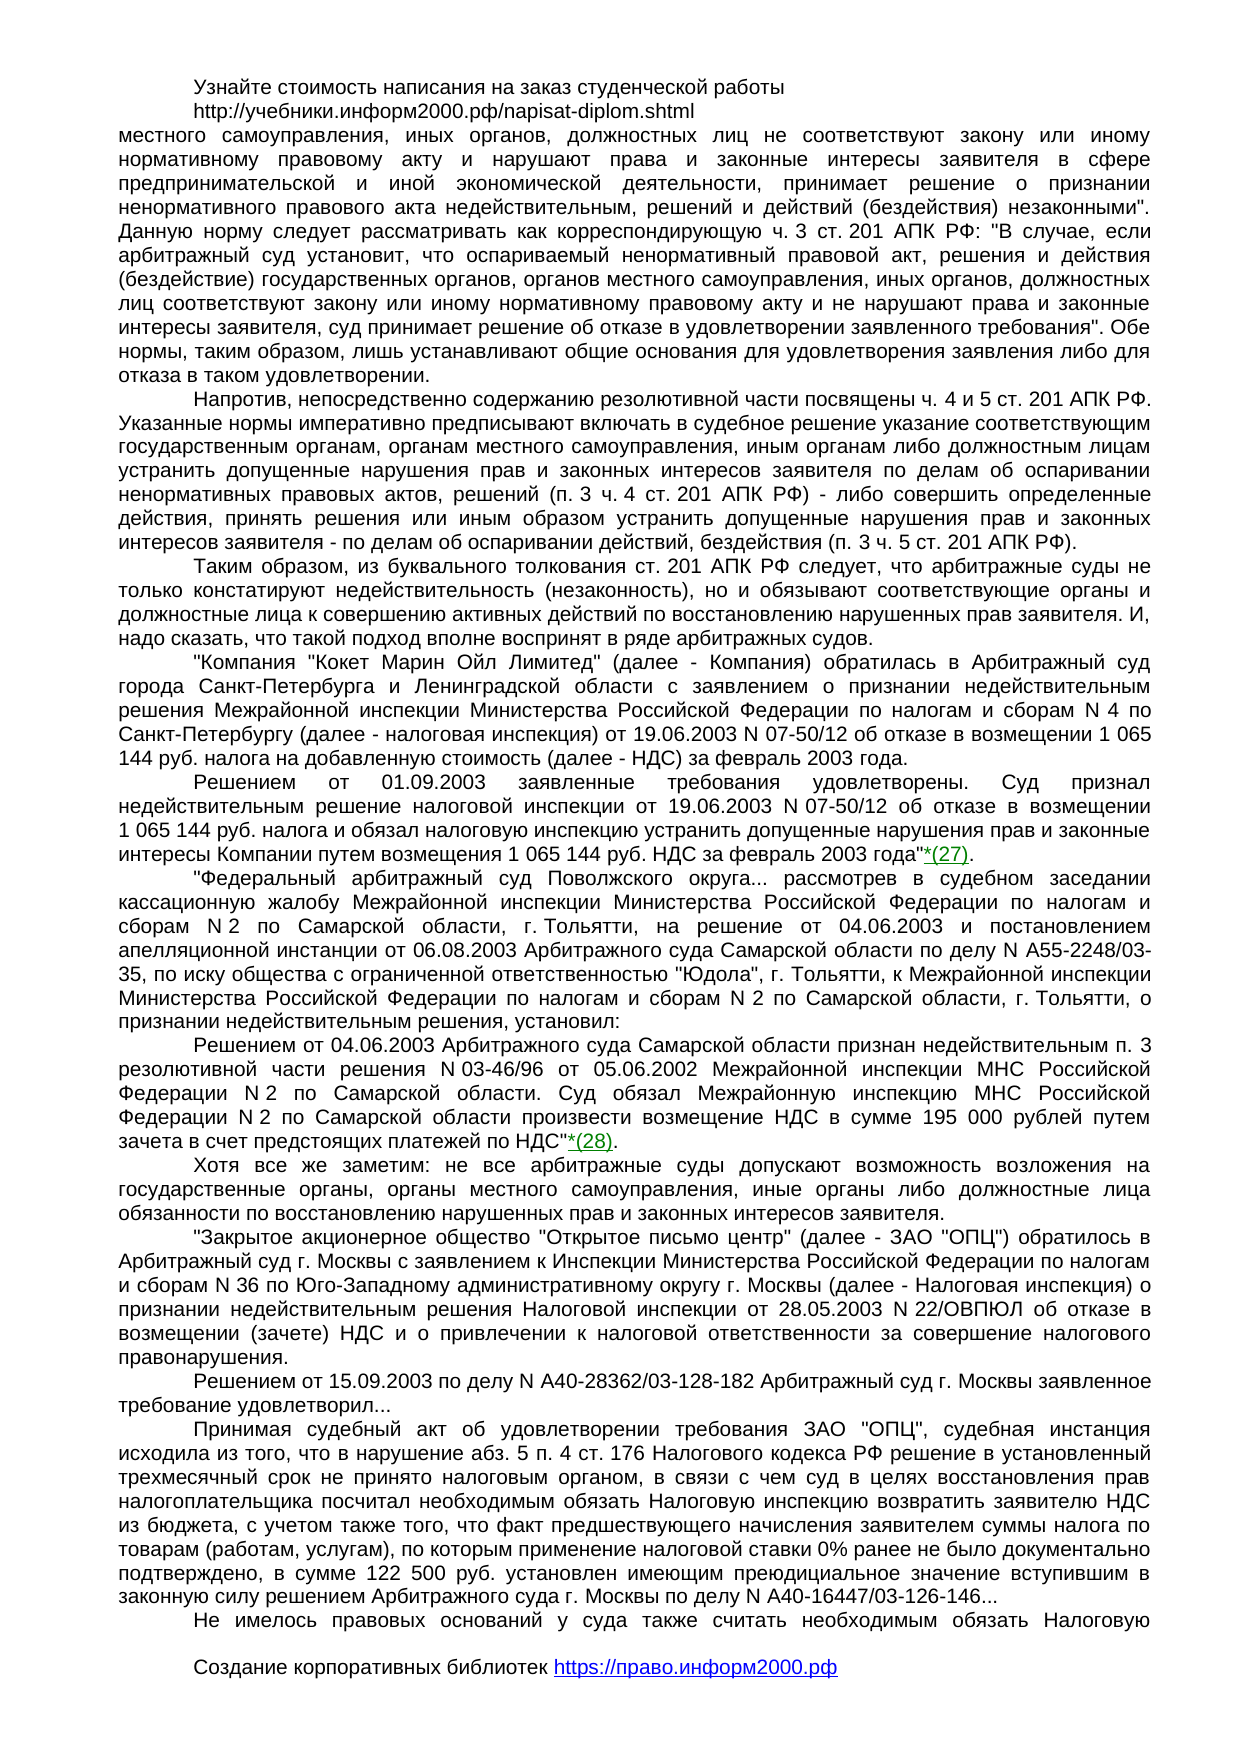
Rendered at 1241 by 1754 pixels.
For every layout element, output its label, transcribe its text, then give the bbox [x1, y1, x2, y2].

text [118, 123, 1152, 386]
text Решением от 01.09.2003 заявленные требования удовлетворены. Суд признал недействительным решение налоговой инспекции от 19.06.2003 N 07-50/12 об отказе в возмещении 1 065 144 руб. налога и обязал налоговую инспекцию устранить допущенные нарушения прав и законные интересы Компании путем возмещения 1 065 144 руб. НДС за февраль 2003 года"*(27). [118, 770, 1152, 866]
text Напротив, непосредственно содержанию резолютивной части посвящены ч. 4 и 5 ст. 201 АПК РФ. Указанные нормы императивно предписывают включать в судебное решение указание соответствующим государственным органам, органам местного самоуправления, иным органам либо должностным лицам устранить допущенные нарушения прав и законных интересов заявителя по делам об оспаривании ненормативных правовых актов, решений (п. 3 ч. 4 ст. 201 АПК РФ) - либо совершить определенные действия, принять решения или иным образом устранить допущенные нарушения прав и законных интересов заявителя - по делам об оспаривании действий, бездействия (п. 3 ч. 5 ст. 201 АПК РФ). [118, 386, 1152, 554]
text "Компания "Кокет Марин Ойл Лимитед" (далее - Компания) обратилась в Арбитражный суд города Санкт-Петербурга и Ленинградской области с заявлением о признании недействительным решения Межрайонной инспекции Министерства Российской Федерации по налогам и сборам N 4 по Санкт-Петербургу (далее - налоговая инспекция) от 19.06.2003 N 07-50/12 об отказе в возмещении 1 065 144 руб. налога на добавленную стоимость (далее - НДС) за февраль 2003 года. [118, 650, 1152, 770]
text Хотя все же заметим: не все арбитражные суды допускают возможность возложения на государственные органы, органы местного самоуправления, иные органы либо должностные лица обязанности по восстановлению нарушенных прав и законных интересов заявителя. [118, 1153, 1152, 1225]
text "Закрытое акционерное общество "Открытое письмо центр" (далее - ЗАО "ОПЦ") обратилось в Арбитражный суд г. Москвы с заявлением к Инспекции Министерства Российской Федерации по налогам и сборам N 36 по Юго-Западному административному округу г. Москвы (далее - Налоговая инспекция) о признании недействительным решения Налоговой инспекции от 28.05.2003 N 22/ОВПЮЛ об отказе в возмещении (зачете) НДС и о привлечении к налоговой ответственности за совершение налогового правонарушения. [118, 1225, 1152, 1369]
text Принимая судебный акт об удовлетворении требования ЗАО "ОПЦ", судебная инстанция исходила из того, что в нарушение абз. 5 п. 4 ст. 176 Налогового кодекса РФ решение в установленный трехмесячный срок не принято налоговым органом, в связи с чем суд в целях восстановления прав налогоплательщика посчитал необходимым обязать Налоговую инспекцию возвратить заявителю НДС из бюджета, с учетом также того, что факт предшествующего начисления заявителем суммы налога по товарам (работам, услугам), по которым применение налоговой ставки 0% ранее не было документально подтверждено, в сумме 122 500 руб. установлен имеющим преюдициальное значение вступившим в законную силу решением Арбитражного суда г. Москвы по делу N А40-16447/03-126-146... [118, 1417, 1152, 1608]
text Решением от 04.06.2003 Арбитражного суда Самарской области признан недействительным п. 3 резолютивной части решения N 03-46/96 от 05.06.2002 Межрайонной инспекции МНС Российской Федерации N 2 по Самарской области. Суд обязал Межрайонную инспекцию МНС Российской Федерации N 2 по Самарской области произвести возмещение НДС в сумме 195 000 рублей путем зачета в счет предстоящих платежей по НДС"*(28). [118, 1033, 1152, 1153]
text "Федеральный арбитражный суд Поволжского округа... рассмотрев в судебном заседании кассационную жалобу Межрайонной инспекции Министерства Российской Федерации по налогам и сборам N 2 по Самарской области, г. Тольятти, на решение от 04.06.2003 и постановлением апелляционной инстанции от 06.08.2003 Арбитражного суда Самарской области по делу N А55-2248/03-35, по иску общества с ограниченной ответственностью "Юдола", г. Тольятти, к Межрайонной инспекции Министерства Российской Федерации по налогам и сборам N 2 по Самарской области, г. Тольятти, о признании недействительным решения, установил: [118, 866, 1152, 1033]
text Таким образом, из буквального толкования ст. 201 АПК РФ следует, что арбитражные суды не только констатируют недействительность (незаконность), но и обязывают соответствующие органы и должностные лица к совершению активных действий по восстановлению нарушенных прав заявителя. И, надо сказать, что такой подход вполне воспринят в ряде арбитражных судов. [118, 554, 1152, 650]
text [118, 1608, 1152, 1632]
text Решением от 15.09.2003 по делу N А40-28362/03-128-182 Арбитражный суд г. Москвы заявленное требование удовлетворил... [118, 1369, 1152, 1417]
